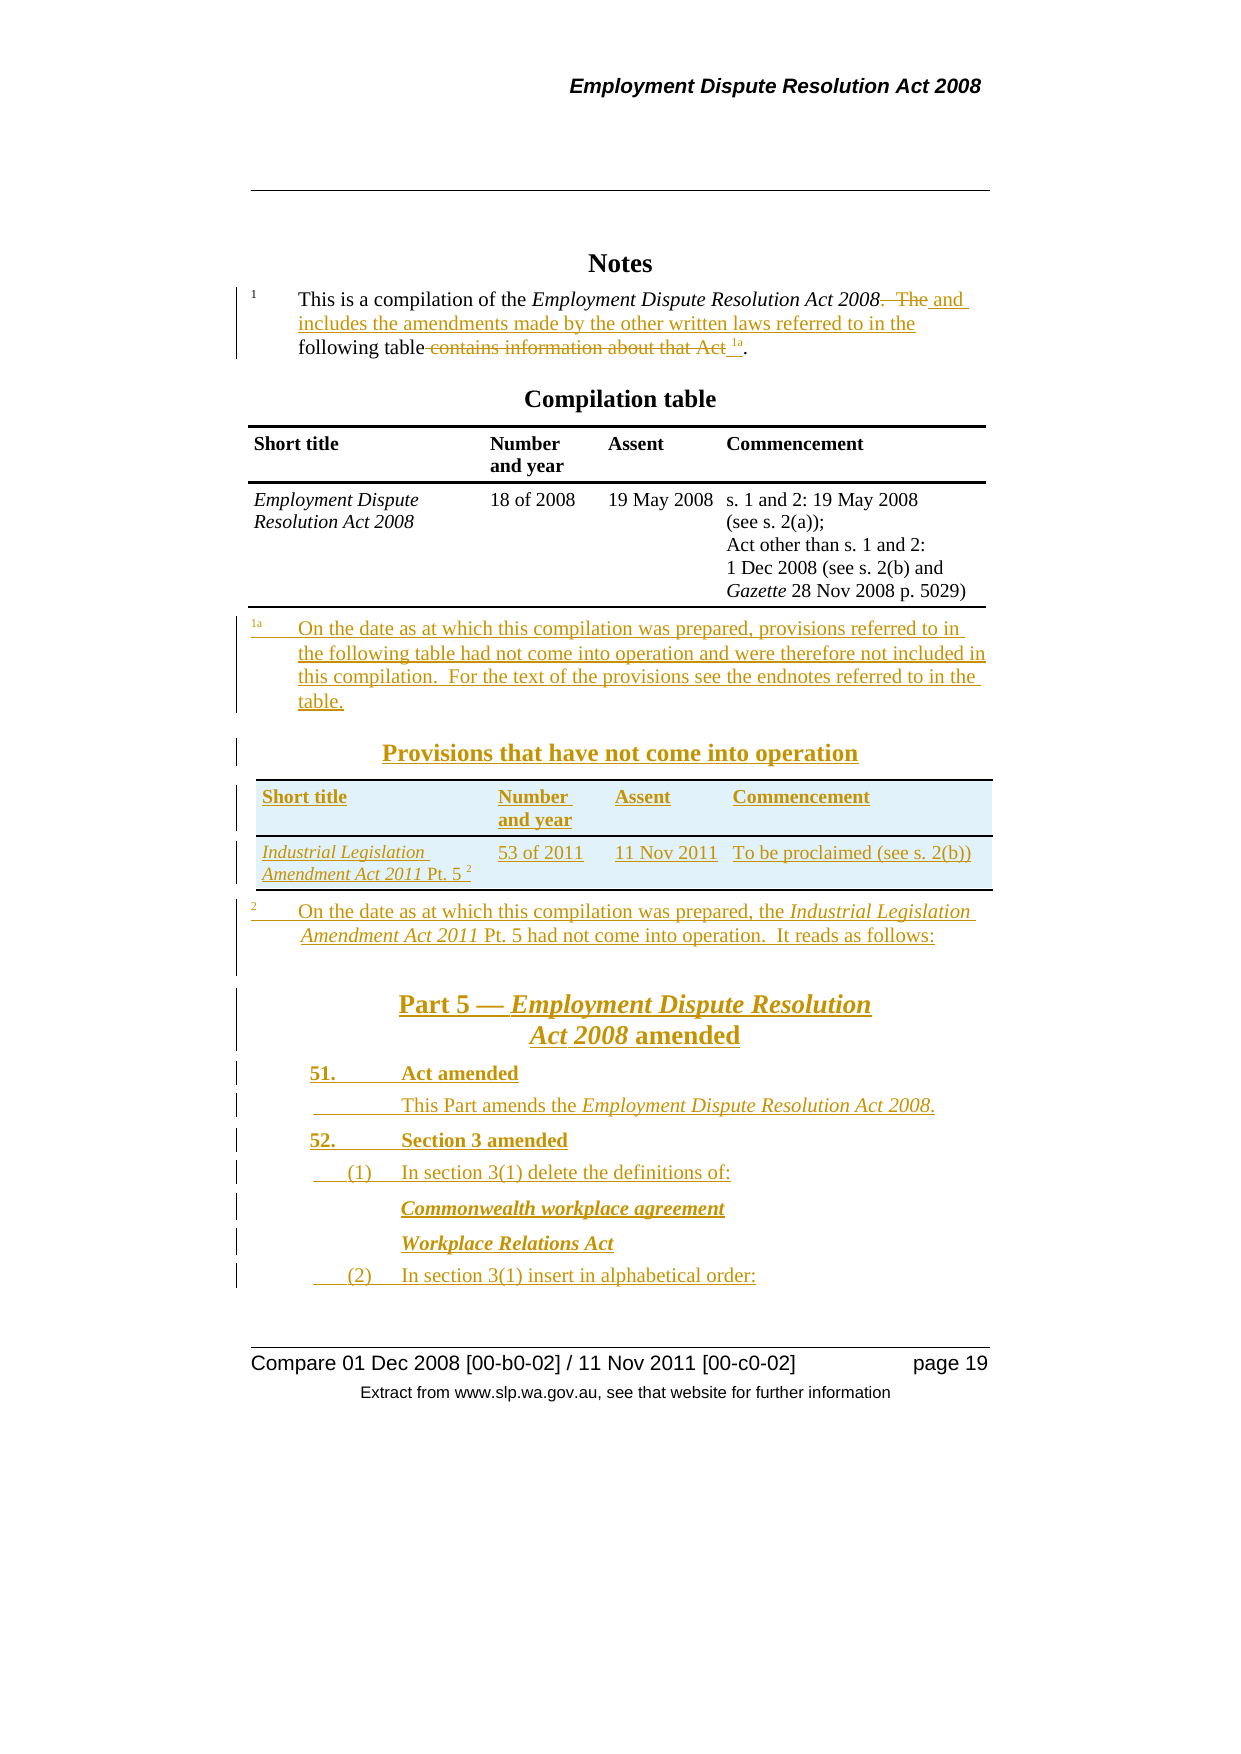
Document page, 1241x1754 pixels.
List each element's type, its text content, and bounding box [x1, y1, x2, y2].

table_header Number and year [484, 428, 602, 481]
table_header Short title [248, 428, 484, 481]
subtitle Notes [251, 247, 990, 279]
table_cell s. 1 and 2: 19 May 2008 (see s. 2(a)); Act other than s. 1 and 2: 1 Dec 2008 (see s. 2(b) and Gazette 28 Nov 2008 p. 5029) [720, 484, 986, 606]
table_header Commencement [720, 428, 986, 481]
table_header Assent [602, 428, 720, 481]
table_cell 19 May 2008 [602, 484, 720, 606]
table_cell Employment Dispute Resolution Act 2008 [248, 484, 484, 606]
text 1 This is a compilation of the Employment Dispute Resolution Act 2008 following table. [251, 287, 990, 359]
subtitle Compilation table [251, 384, 990, 413]
table_cell 18 of 2008 [484, 484, 602, 606]
